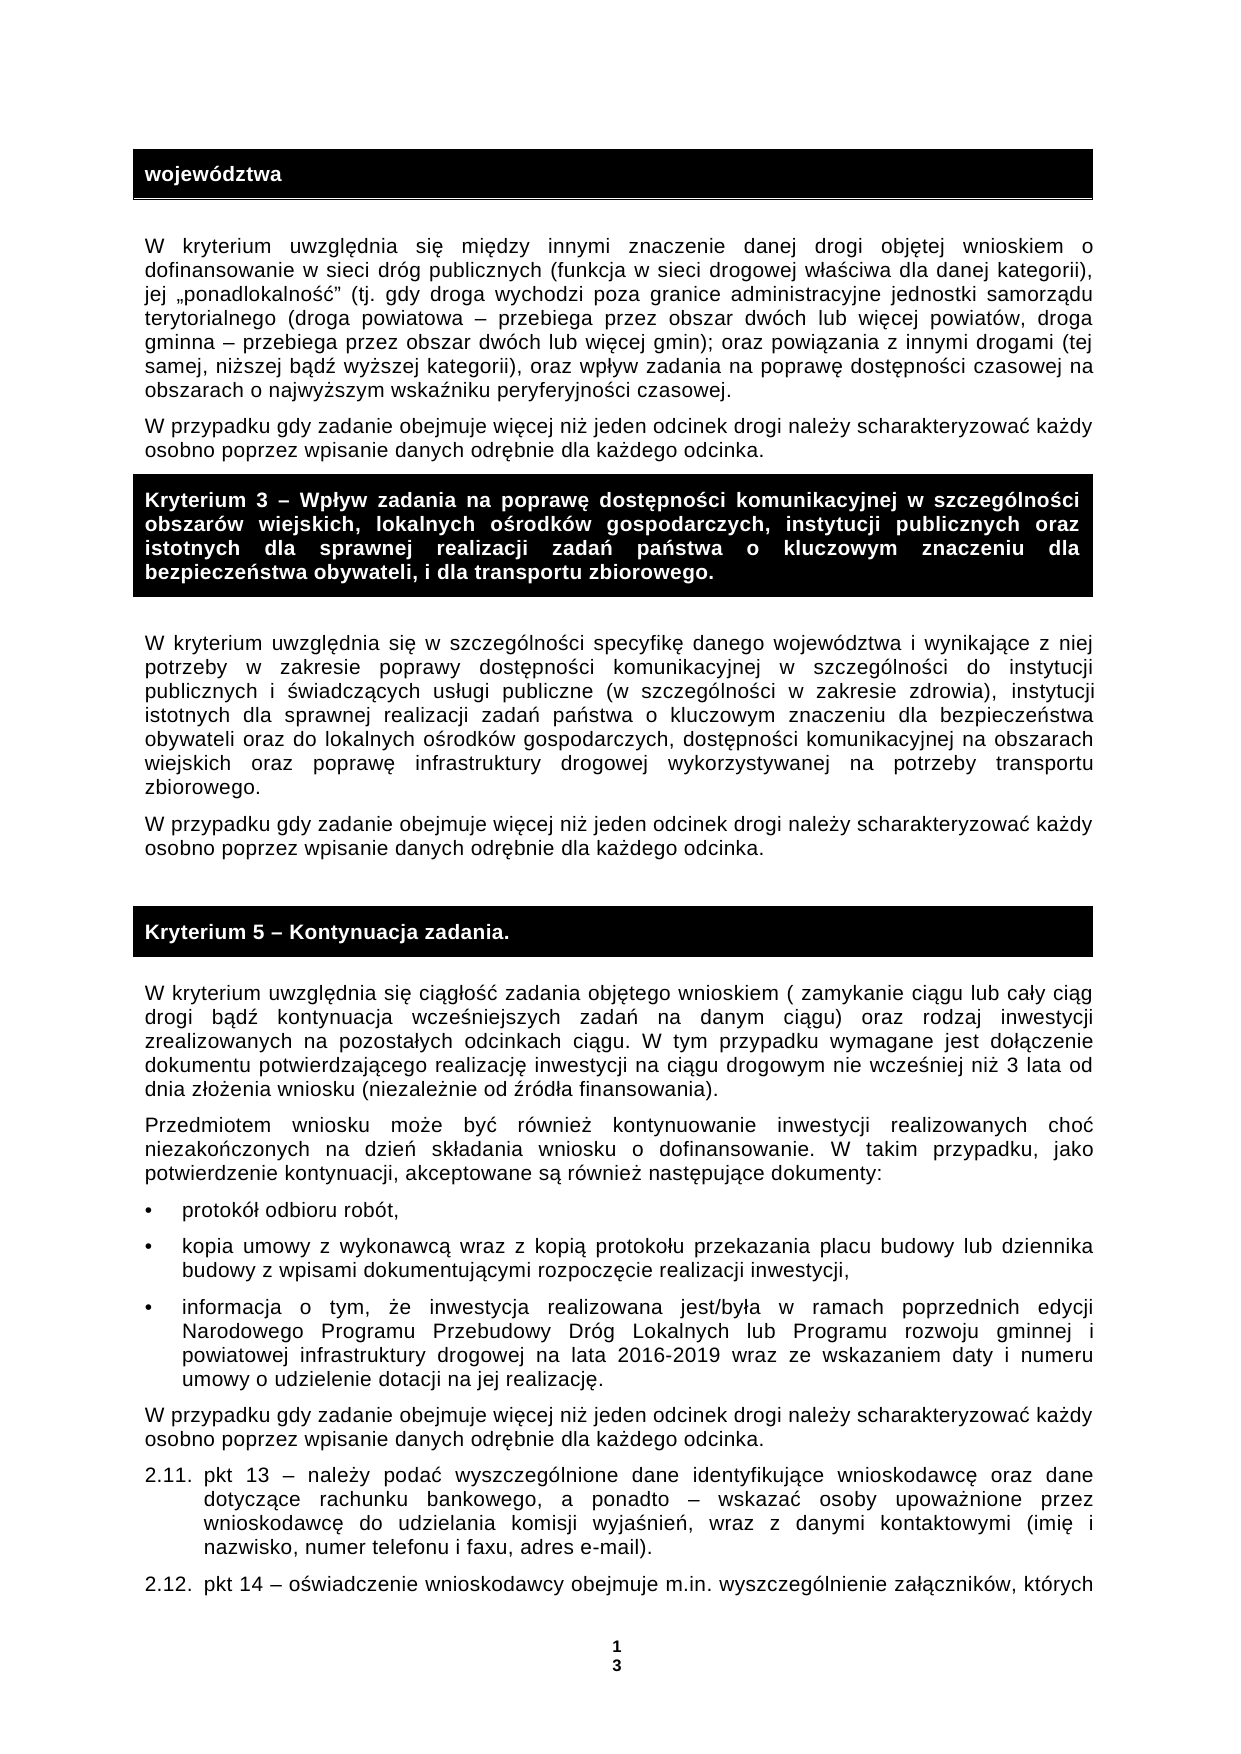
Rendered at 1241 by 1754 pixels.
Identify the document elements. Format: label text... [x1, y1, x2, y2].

text W kryterium uwzględnia się między innymi znaczenie danej drogi objętej wnioskiem o dofinansowanie w sieci dróg publicznych (funkcja w sieci drogowej właściwa dla danej kategorii), jej „ponadlokalność” (tj. gdy droga wychodzi poza granice administracyjne jednostki samorządu terytorialnego (droga powiatowa – przebiega przez obszar dwóch lub więcej powiatów, droga gminna – przebiega przez obszar dwóch lub więcej gmin); oraz powiązania z innymi drogami (tej samej, niższej bądź wyższej kategorii), oraz wpływ zadania na poprawę dostępności czasowej na obszarach o najwyższym wskaźniku peryferyjności czasowej. [144, 234, 1095, 401]
table_header Kryterium 3 – Wpływ zadania na poprawę dostępności komunikacyjnej w szczególności obszarów wiejskich, lokalnych ośrodków gospodarczych, instytucji publicznych oraz istotnych dla sprawnej realizacji zadań państwa o kluczowym znaczeniu dla bezpieczeństwa obywateli, i dla transportu zbiorowego. [134, 475, 1092, 596]
text W kryterium uwzględnia się ciągłość zadania objętego wnioskiem ( zamykanie ciągu lub cały ciąg drogi bądź kontynuacja wcześniejszych zadań na danym ciągu) oraz rodzaj inwestycji zrealizowanych na pozostałych odcinkach ciągu. W tym przypadku wymagane jest dołączenie dokumentu potwierdzającego realizację inwestycji na ciągu drogowym nie wcześniej niż 3 lata od dnia złożenia wniosku (niezależnie od źródła finansowania). [144, 981, 1095, 1101]
text W przypadku gdy zadanie obejmuje więcej niż jeden odcinek drogi należy scharakteryzować każdy osobno poprzez wpisanie danych odrębnie dla każdego odcinka. [144, 414, 1095, 462]
list protokół odbioru robót, [144, 1198, 1095, 1222]
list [144, 1572, 1095, 1596]
table_header Kryterium 5 – Kontynuacja zadania. [134, 907, 1092, 956]
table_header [134, 150, 1092, 198]
text W przypadku gdy zadanie obejmuje więcej niż jeden odcinek drogi należy scharakteryzować każdy osobno poprzez wpisanie danych odrębnie dla każdego odcinka. [144, 1403, 1095, 1451]
text W kryterium uwzględnia się w szczególności specyfikę danego województwa i wynikające z niej potrzeby w zakresie poprawy dostępności komunikacyjnej w szczególności do instytucji publicznych i świadczących usługi publiczne (w szczególności w zakresie zdrowia), instytucji istotnych dla sprawnej realizacji zadań państwa o kluczowym znaczeniu dla bezpieczeństwa obywateli oraz do lokalnych ośrodków gospodarczych, dostępności komunikacyjnej na obszarach wiejskich oraz poprawę infrastruktury drogowej wykorzystywanej na potrzeby transportu zbiorowego. [144, 631, 1095, 799]
text W przypadku gdy zadanie obejmuje więcej niż jeden odcinek drogi należy scharakteryzować każdy osobno poprzez wpisanie danych odrębnie dla każdego odcinka. [144, 811, 1095, 859]
list kopia umowy z wykonawcą wraz z kopią protokołu przekazania placu budowy lub dziennika budowy z wpisami dokumentującymi rozpoczęcie realizacji inwestycji, [144, 1234, 1095, 1282]
text Przedmiotem wniosku może być również kontynuowanie inwestycji realizowanych choć niezakończonych na dzień składania wniosku o dofinansowanie. W takim przypadku, jako potwierdzenie kontynuacji, akceptowane są również następujące dokumenty: [144, 1113, 1095, 1185]
list informacja o tym, że inwestycja realizowana jest/była w ramach poprzednich edycji Narodowego Programu Przebudowy Dróg Lokalnych lub Programu rozwoju gminnej i powiatowej infrastruktury drogowej na lata 2016-2019 wraz ze wskazaniem daty i numeru umowy o udzielenie dotacji na jej realizację. [144, 1294, 1095, 1390]
list pkt 13 – należy podać wyszczególnione dane identyfikujące wnioskodawcę oraz dane dotyczące rachunku bankowego, a ponadto – wskazać osoby upoważnione przez wnioskodawcę do udzielania komisji wyjaśnień, wraz z danymi kontaktowymi (imię i nazwisko, numer telefonu i faxu, adres e-mail). [144, 1463, 1095, 1559]
